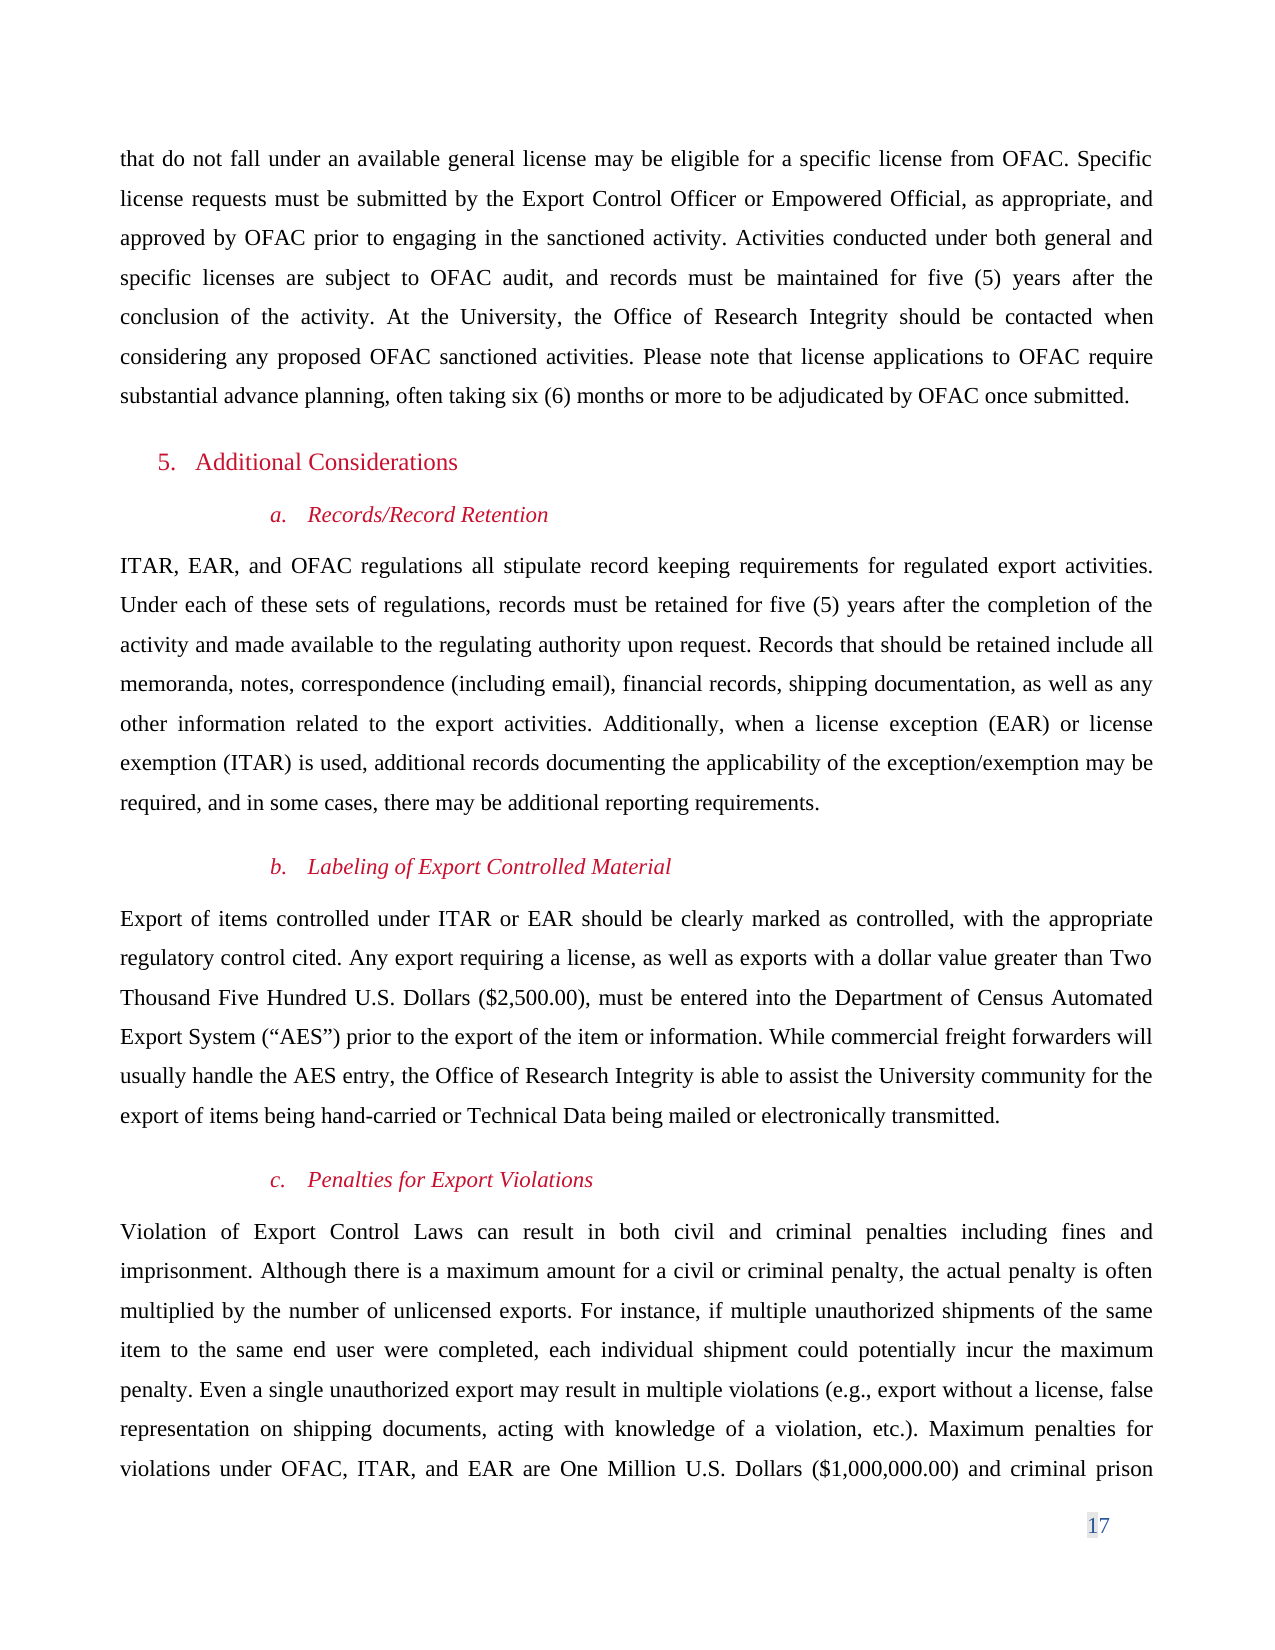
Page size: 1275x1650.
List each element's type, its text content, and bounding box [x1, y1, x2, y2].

subtitle Labeling of Export Controlled Material [270, 853, 1155, 880]
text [120, 1218, 1155, 1481]
subtitle Additional Considerations [157, 447, 1155, 476]
text Export of items controlled under ITAR or EAR should be clearly marked as controlled, with the appropriate regulatory control cited. Any export requiring a license, as well as exports with a dollar value greater than Two Thousand Five Hundred U.S. Dollars ($2,500.00), must be entered into the Department of Census Automated Export System (“AES”) prior to the export of the item or information. While commercial freight forwarders will usually handle the AES entry, the Office of Research Integrity is able to assist the University community for the export of items being hand-carried or Technical Data being mailed or electronically transmitted. [120, 905, 1155, 1128]
text ITAR, EAR, and OFAC regulations all stipulate record keeping requirements for regulated export activities. Under each of these sets of regulations, records must be retained for five (5) years after the completion of the activity and made available to the regulating authority upon request. Records that should be retained include all memoranda, notes, correspondence (including email), financial records, shipping documentation, as well as any other information related to the export activities. Additionally, when a license exception (EAR) or license exemption (ITAR) is used, additional records documenting the applicability of the exception/exemption may be required, and in some cases, there may be additional reporting requirements. [120, 552, 1155, 815]
subtitle Penalties for Export Violations [270, 1167, 1155, 1193]
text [120, 146, 1155, 409]
subtitle Records/Record Retention [270, 501, 1155, 527]
